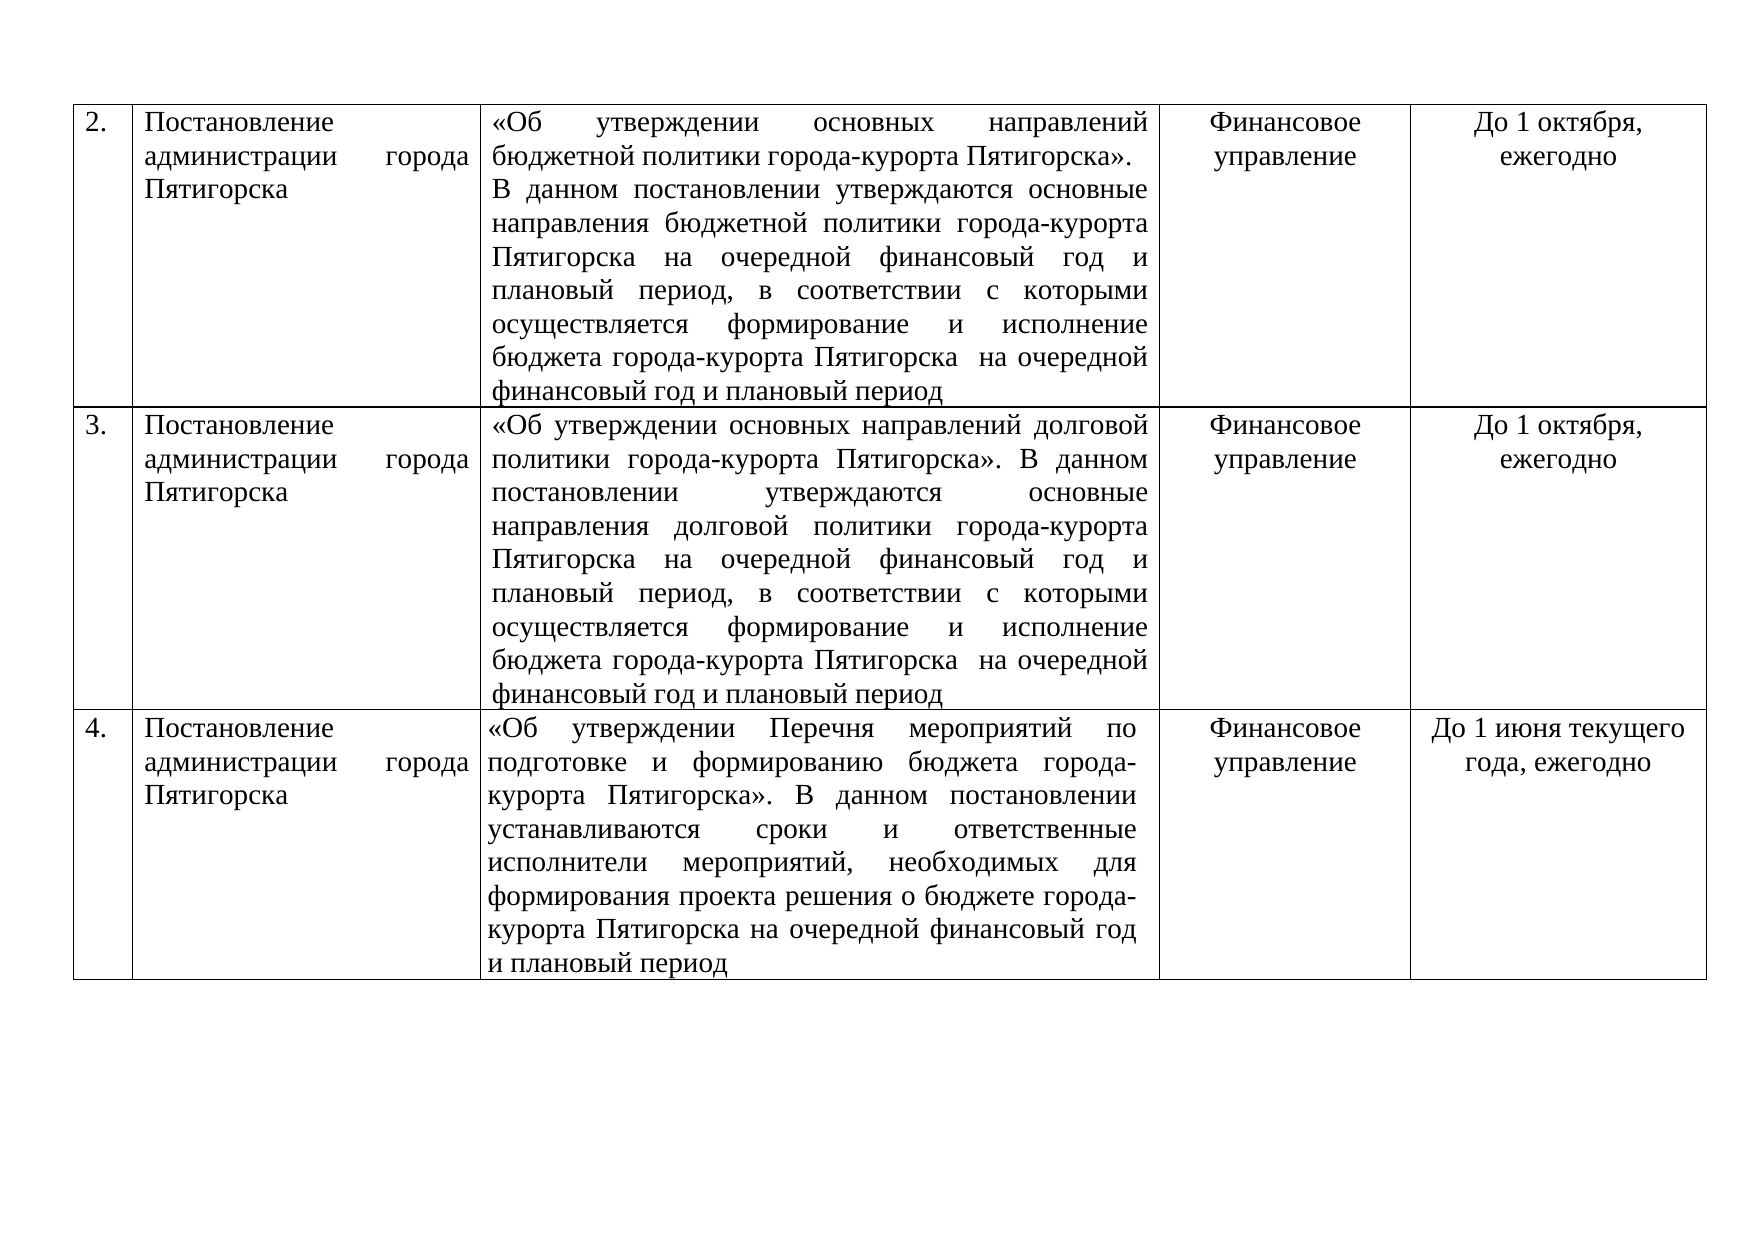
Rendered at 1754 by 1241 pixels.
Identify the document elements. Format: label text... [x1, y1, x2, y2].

table_cell До 1 июня текущего года, ежегодно [1411, 710, 1706, 979]
table_cell 3. [74, 408, 132, 709]
table_cell 2. [74, 105, 132, 406]
table_cell «Об утверждении Перечня мероприятий по подготовке и формированию бюджета города-курорта Пятигорска». В данном постановлении устанавливаются сроки и ответственные исполнители мероприятий, необходимых для формирования проекта решения о бюджете города-курорта Пятигорска на очередной финансовый год и плановый период [481, 710, 1159, 979]
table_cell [1160, 710, 1410, 979]
table_cell «Об утверждении основных направлений долговой политики города-курорта Пятигорска». В данном постановлении утверждаются основные направления долговой политики города-курорта Пятигорска на очередной финансовый год и плановый период, в соответствии с которыми осуществляется формирование и исполнение бюджета города-курорта Пятигорска на очередной финансовый год и плановый период [481, 408, 1159, 709]
table_cell Постановление администрации города Пятигорска [133, 408, 480, 709]
table_cell Финансовое управление [1160, 408, 1410, 709]
table_cell «Об утверждении основных направлений бюджетной политики города-курорта Пятигорска». В данном постановлении утверждаются основные направления бюджетной политики города-курорта Пятигорска на очередной финансовый год и плановый период, в соответствии с которыми осуществляется формирование и исполнение бюджета города-курорта Пятигорска на очередной финансовый год и плановый период [481, 105, 1159, 406]
table_cell 4. [74, 710, 132, 979]
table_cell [1160, 105, 1410, 406]
table_cell До 1 октября, ежегодно [1411, 408, 1706, 709]
table_cell Постановление администрации города Пятигорска [133, 710, 480, 979]
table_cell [133, 105, 480, 406]
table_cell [1411, 105, 1706, 406]
